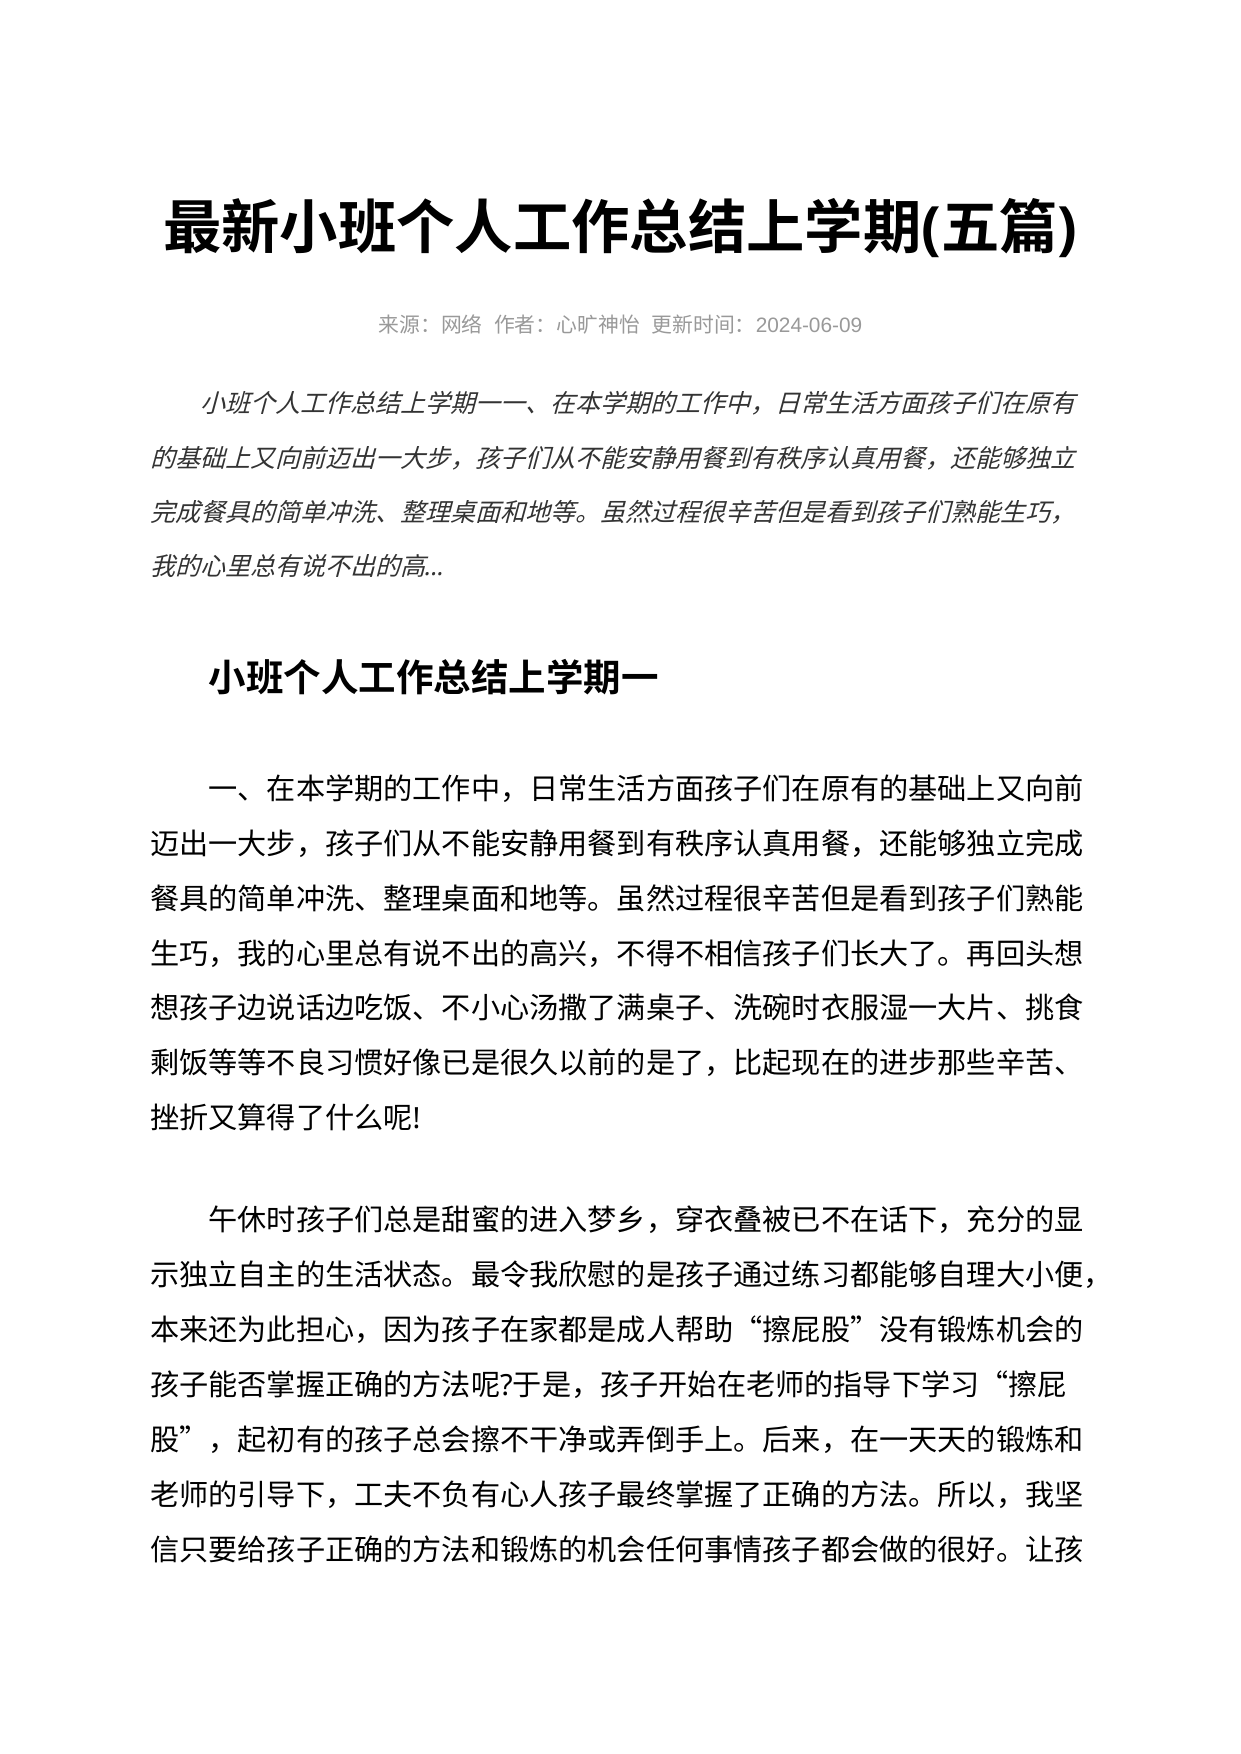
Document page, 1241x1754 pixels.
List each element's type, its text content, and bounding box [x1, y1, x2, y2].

text 小班个人工作总结上学期一一、在本学期的工作中，日常生活方面孩子们在原有的基础上又向前迈出一大步，孩子们从不能安静用餐到有秩序认真用餐，还能够独立完成餐具的简单冲洗、整理桌面和地等。虽然过程很辛苦但是看到孩子们熟能生巧，我的心里总有说不出的高... [150, 384, 1090, 583]
subtitle 最新小班个人工作总结上学期(五篇) [150, 181, 1090, 266]
text 来源：网络 作者：心旷神怡 更新时间：2024-06-09 [150, 313, 1090, 337]
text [150, 1197, 1090, 1569]
text 一、在本学期的工作中，日常生活方面孩子们在原有的基础上又向前迈出一大步，孩子们从不能安静用餐到有秩序认真用餐，还能够独立完成餐具的简单冲洗、整理桌面和地等。虽然过程很辛苦但是看到孩子们熟能生巧，我的心里总有说不出的高兴，不得不相信孩子们长大了。再回头想想孩子边说话边吃饭、不小心汤撒了满桌子、洗碗时衣服湿一大片、挑食剩饭等等不良习惯好像已是很久以前的是了，比起现在的进步那些辛苦、挫折又算得了什么呢! [150, 766, 1090, 1137]
text 小班个人工作总结上学期一 [150, 648, 1090, 702]
